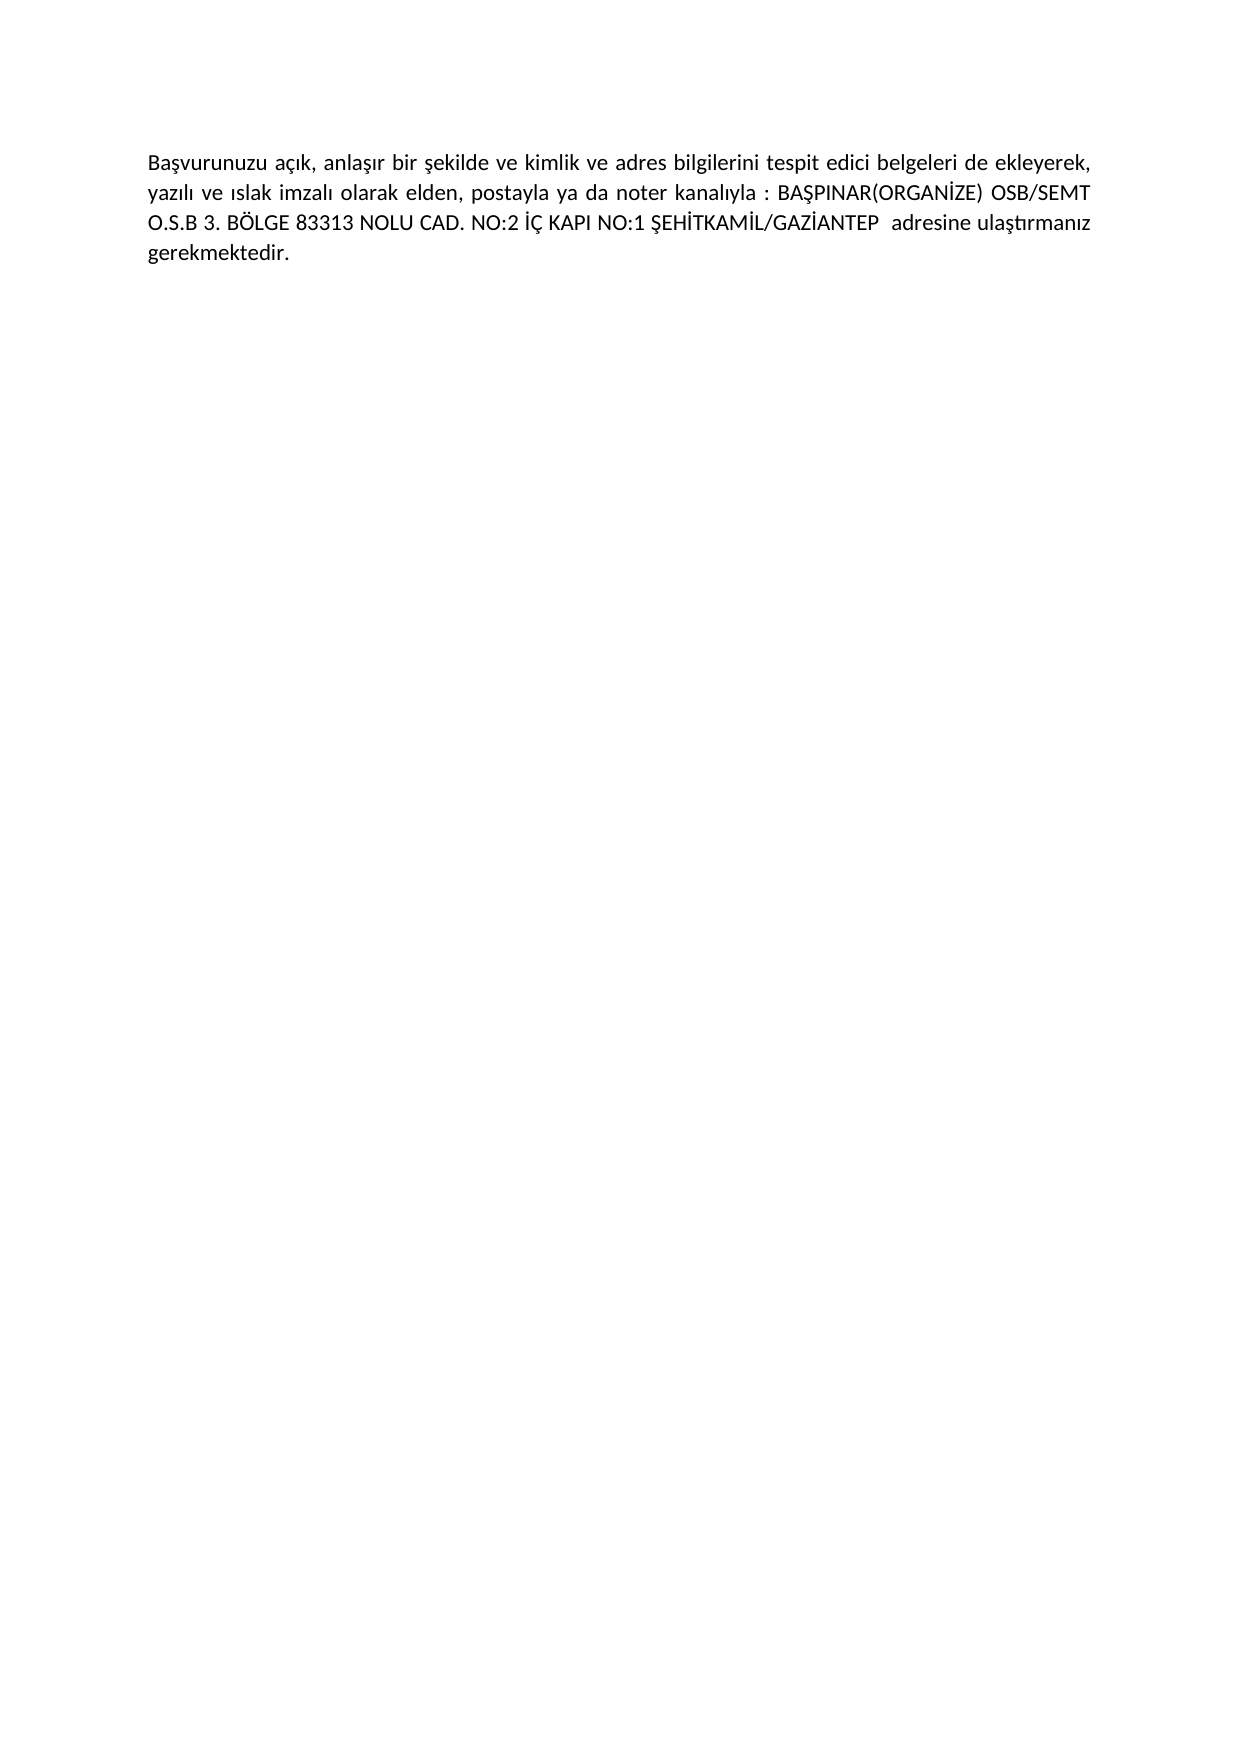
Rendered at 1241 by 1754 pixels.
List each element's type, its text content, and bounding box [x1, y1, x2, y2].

text Başvurunuzu açık, anlaşır bir şekilde ve kimlik ve adres bilgilerini tespit edici belgeleri de ekleyerek, yazılı ve ıslak imzalı olarak elden, postayla ya da noter kanalıyla : BAŞPINAR(ORGANİZE) OSB/SEMT O.S.B 3. BÖLGE 83313 NOLU CAD. NO:2 İÇ KAPI NO:1 ŞEHİTKAMİL/GAZİANTEP adresine ulaştırmanız gerekmektedir. [148, 148, 1093, 266]
